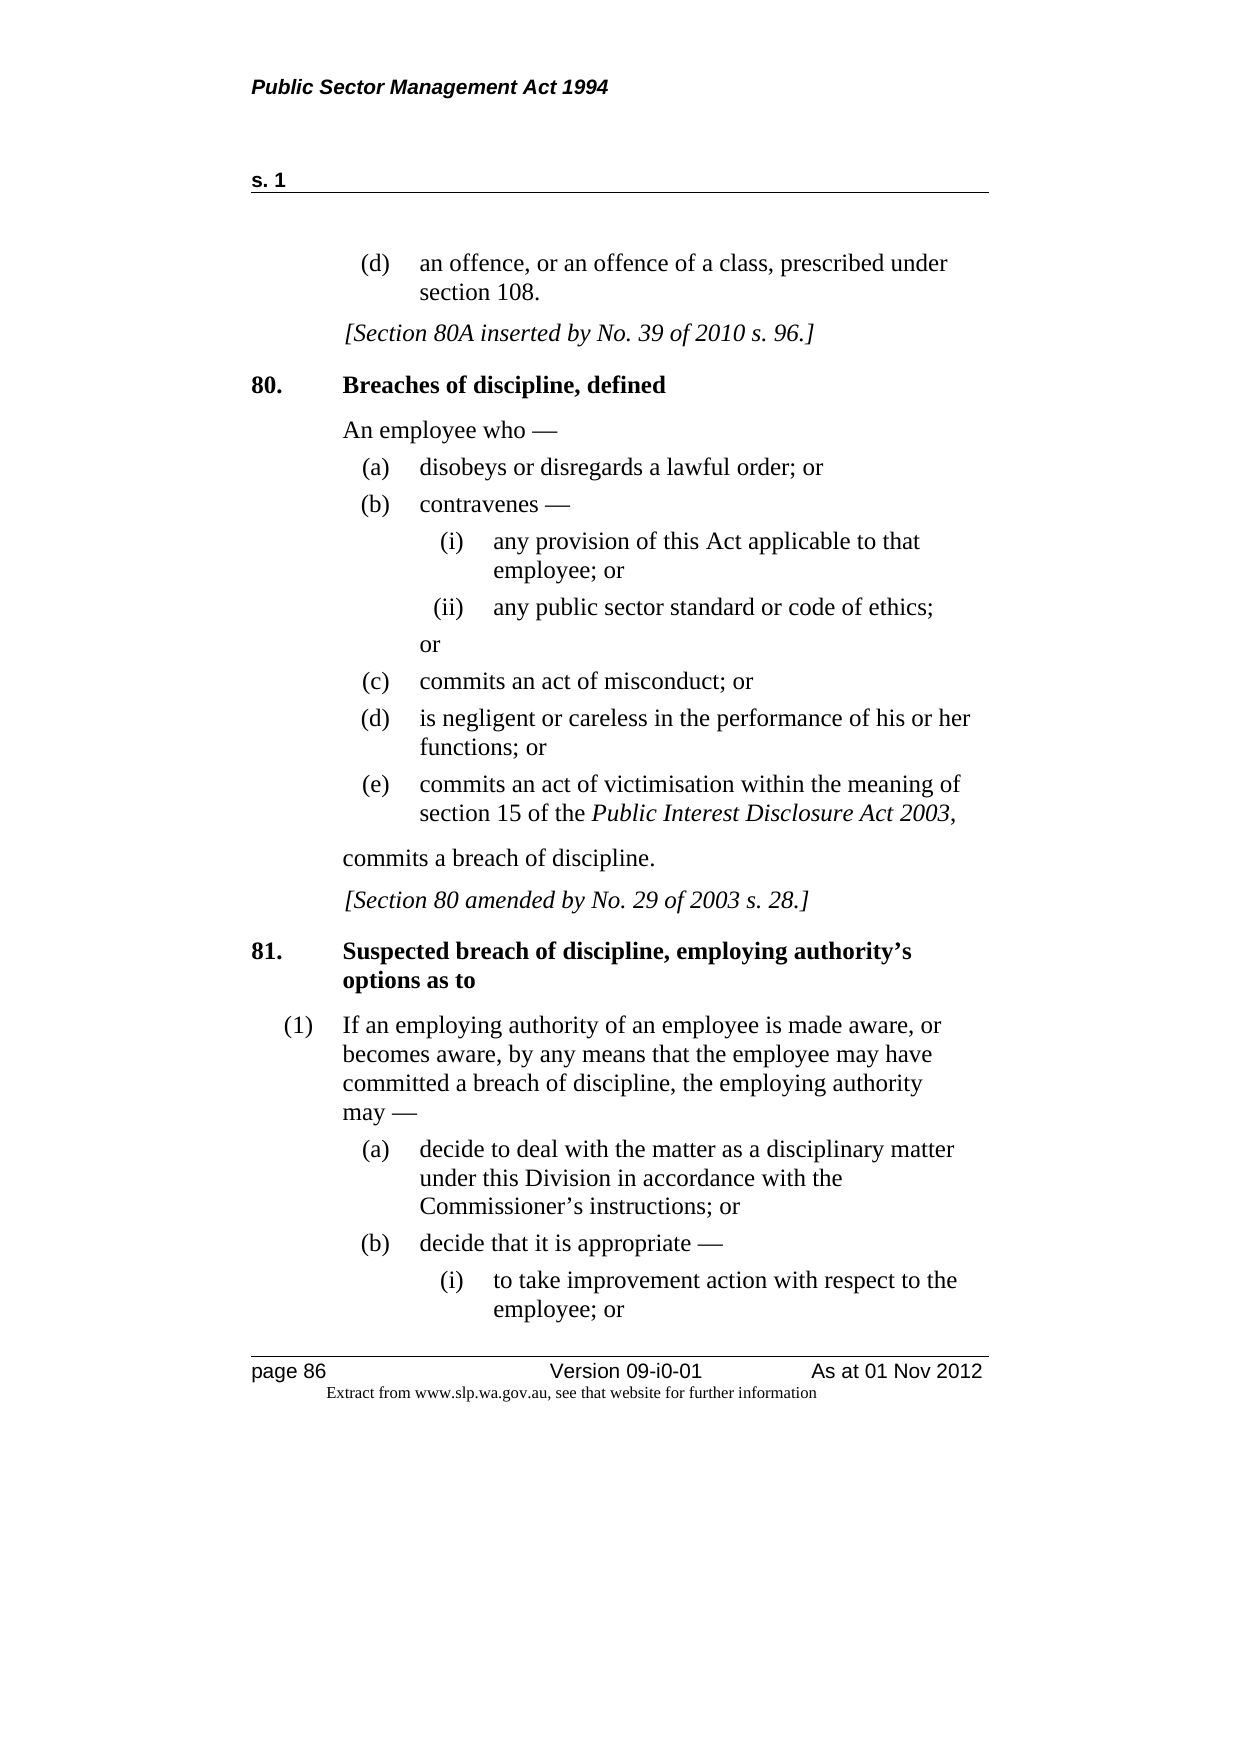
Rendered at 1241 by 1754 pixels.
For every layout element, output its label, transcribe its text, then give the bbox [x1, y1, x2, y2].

text (ii) any public sector standard or code of ethics; [251, 592, 989, 621]
text (e) commits an act of victimisation within the meaning of section 15 of the Public Interest Disclosure Act 2003, [251, 769, 989, 827]
text commits a breach of discipline. [251, 843, 989, 872]
text (a) disobeys or disregards a lawful order; or [251, 452, 989, 481]
text [Section 80A inserted by No. 39 of 2010 s. 96.] [251, 318, 989, 347]
text (i) to take improvement action with respect to the employee; or [251, 1266, 989, 1323]
text (b) contravenes — [251, 489, 989, 518]
subtitle 80. Breaches of discipline, defined [251, 370, 989, 398]
text (d) an offence, or an offence of a class, prescribed under section 108. [251, 248, 989, 306]
text An employee who — [251, 415, 989, 444]
subtitle 81. Suspected breach of discipline, employing authority’s options as to [251, 936, 989, 994]
text [Section 80 amended by No. 29 of 2003 s. 28.] [251, 885, 989, 913]
text (a) decide to deal with the matter as a disciplinary matter under this Division in accordance with the Commissioner’s instructions; or [251, 1134, 989, 1220]
text (i) any provision of this Act applicable to that employee; or [251, 526, 989, 584]
text or [251, 629, 989, 658]
text (1) If an employing authority of an employee is made aware, or becomes aware, by any means that the employee may have committed a breach of discipline, the employing authority may — [251, 1011, 989, 1126]
text (c) commits an act of misconduct; or [251, 666, 989, 695]
text (b) decide that it is appropriate — [251, 1228, 989, 1257]
text (d) is negligent or careless in the performance of his or her functions; or [251, 703, 989, 761]
